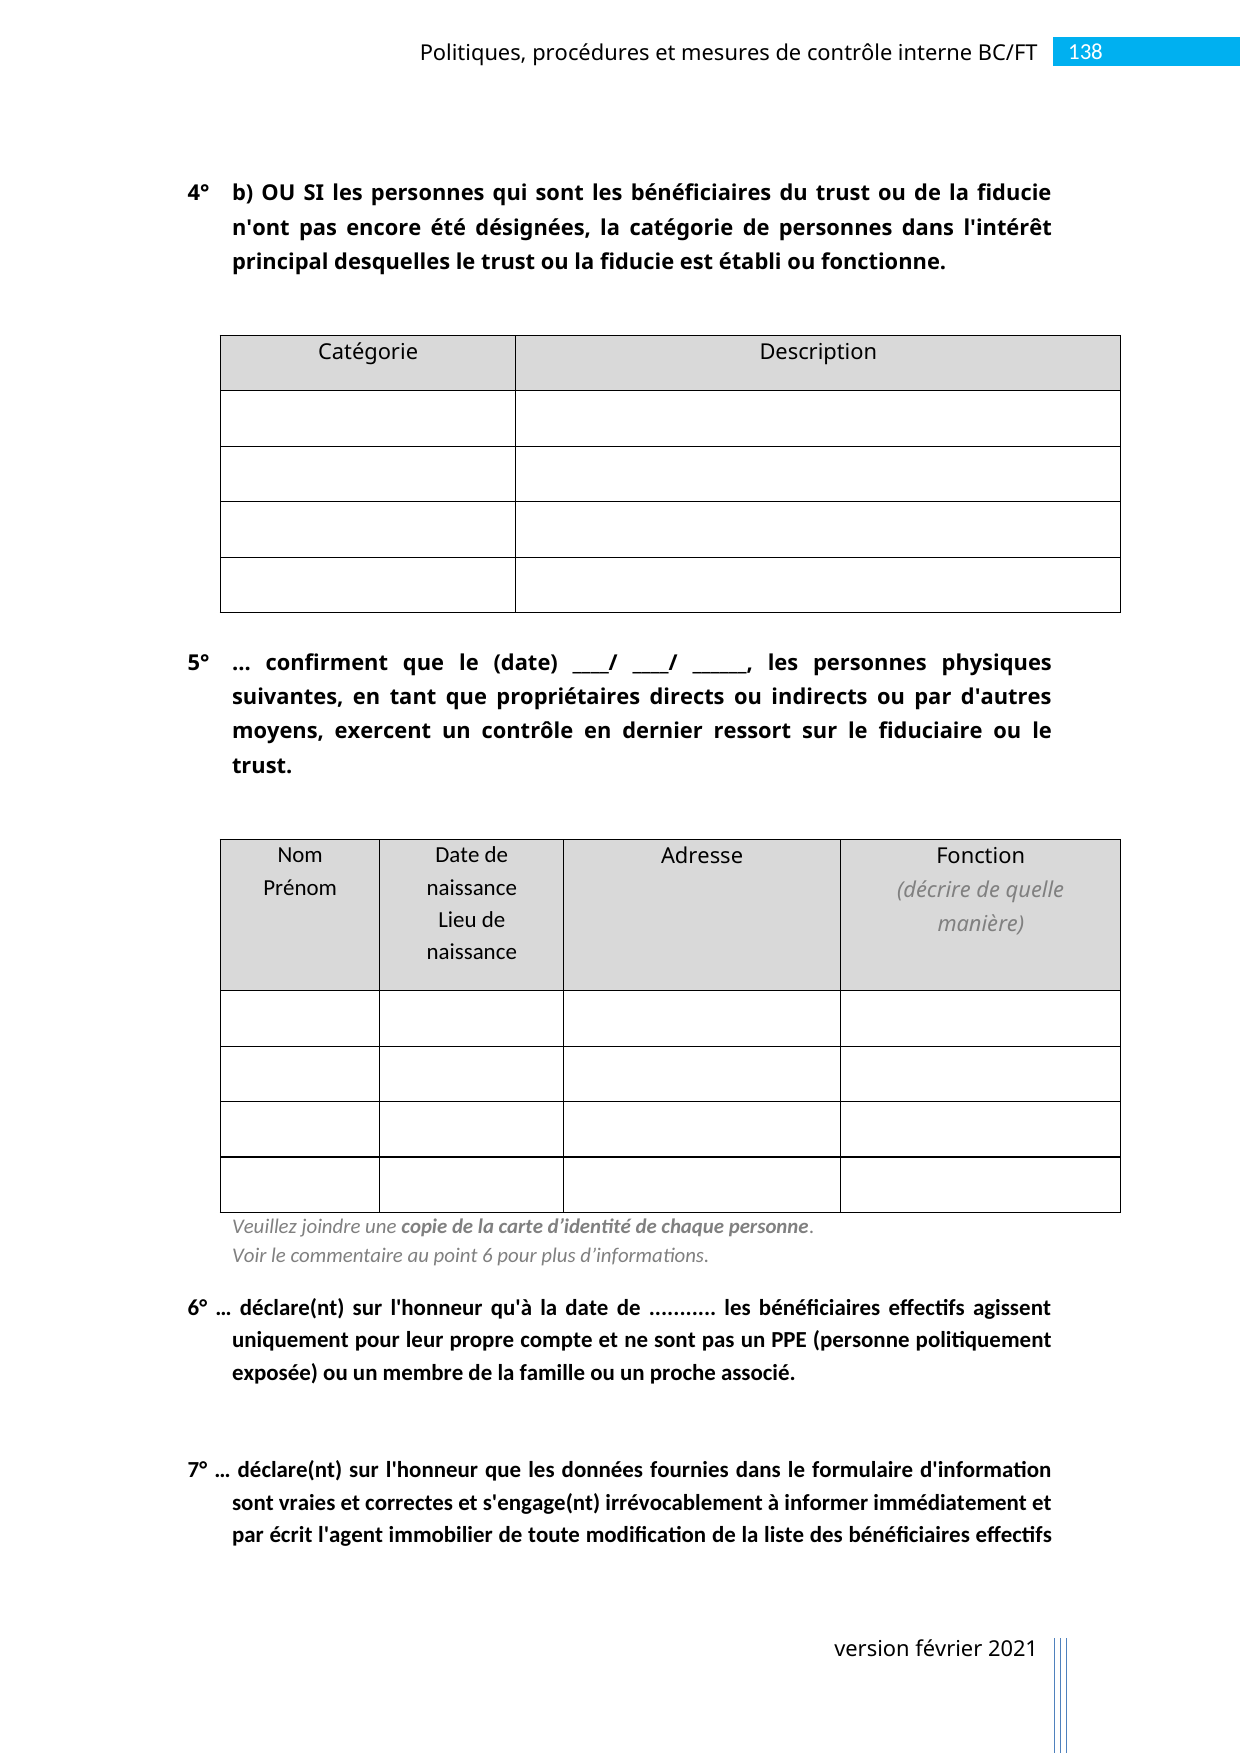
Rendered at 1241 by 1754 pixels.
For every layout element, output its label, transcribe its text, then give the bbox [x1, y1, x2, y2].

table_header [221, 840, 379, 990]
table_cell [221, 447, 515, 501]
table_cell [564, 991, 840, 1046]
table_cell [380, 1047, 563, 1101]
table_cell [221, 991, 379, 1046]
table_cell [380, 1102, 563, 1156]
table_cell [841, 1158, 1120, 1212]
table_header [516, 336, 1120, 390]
text 4° b) OU SI les personnes qui sont les bénéficiaires du trust ou de la fiducie n'ont pas encore été désignées, la catégorie de personnes dans l'intérêt principal desquelles le trust ou la fiducie est établi ou fonctionne. [187, 177, 1053, 275]
text Veuillez joindre une copie de la carte d’identité de chaque personne. [232, 1213, 1053, 1238]
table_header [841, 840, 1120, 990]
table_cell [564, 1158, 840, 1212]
text 6° … déclare(nt) sur l'honneur qu'à la date de ........... les bénéficiaires effectifs agissent uniquement pour leur propre compte et ne sont pas un PPE (personne politiquement exposée) ou un membre de la famille ou un proche associé. [187, 1293, 1053, 1386]
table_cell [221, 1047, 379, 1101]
text 5° ... confirment que le (date) ____/ ____/ ______, les personnes physiques suivantes, en tant que propriétaires directs ou indirects ou par d'autres moyens, exercent un contrôle en dernier ressort sur le fiduciaire ou le trust. [187, 647, 1053, 779]
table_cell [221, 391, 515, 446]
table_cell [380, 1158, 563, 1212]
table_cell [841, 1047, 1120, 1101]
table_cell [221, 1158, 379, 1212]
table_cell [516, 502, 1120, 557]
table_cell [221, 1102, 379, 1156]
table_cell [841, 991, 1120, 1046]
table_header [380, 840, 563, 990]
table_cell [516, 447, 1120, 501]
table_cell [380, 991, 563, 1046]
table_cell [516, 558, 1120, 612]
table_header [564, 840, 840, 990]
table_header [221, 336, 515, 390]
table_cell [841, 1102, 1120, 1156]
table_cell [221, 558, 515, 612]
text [187, 1455, 1053, 1548]
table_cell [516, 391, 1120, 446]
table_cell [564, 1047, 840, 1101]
text Voir le commentaire au point 6 pour plus d’informations. [232, 1242, 1053, 1268]
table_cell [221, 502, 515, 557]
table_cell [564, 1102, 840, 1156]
